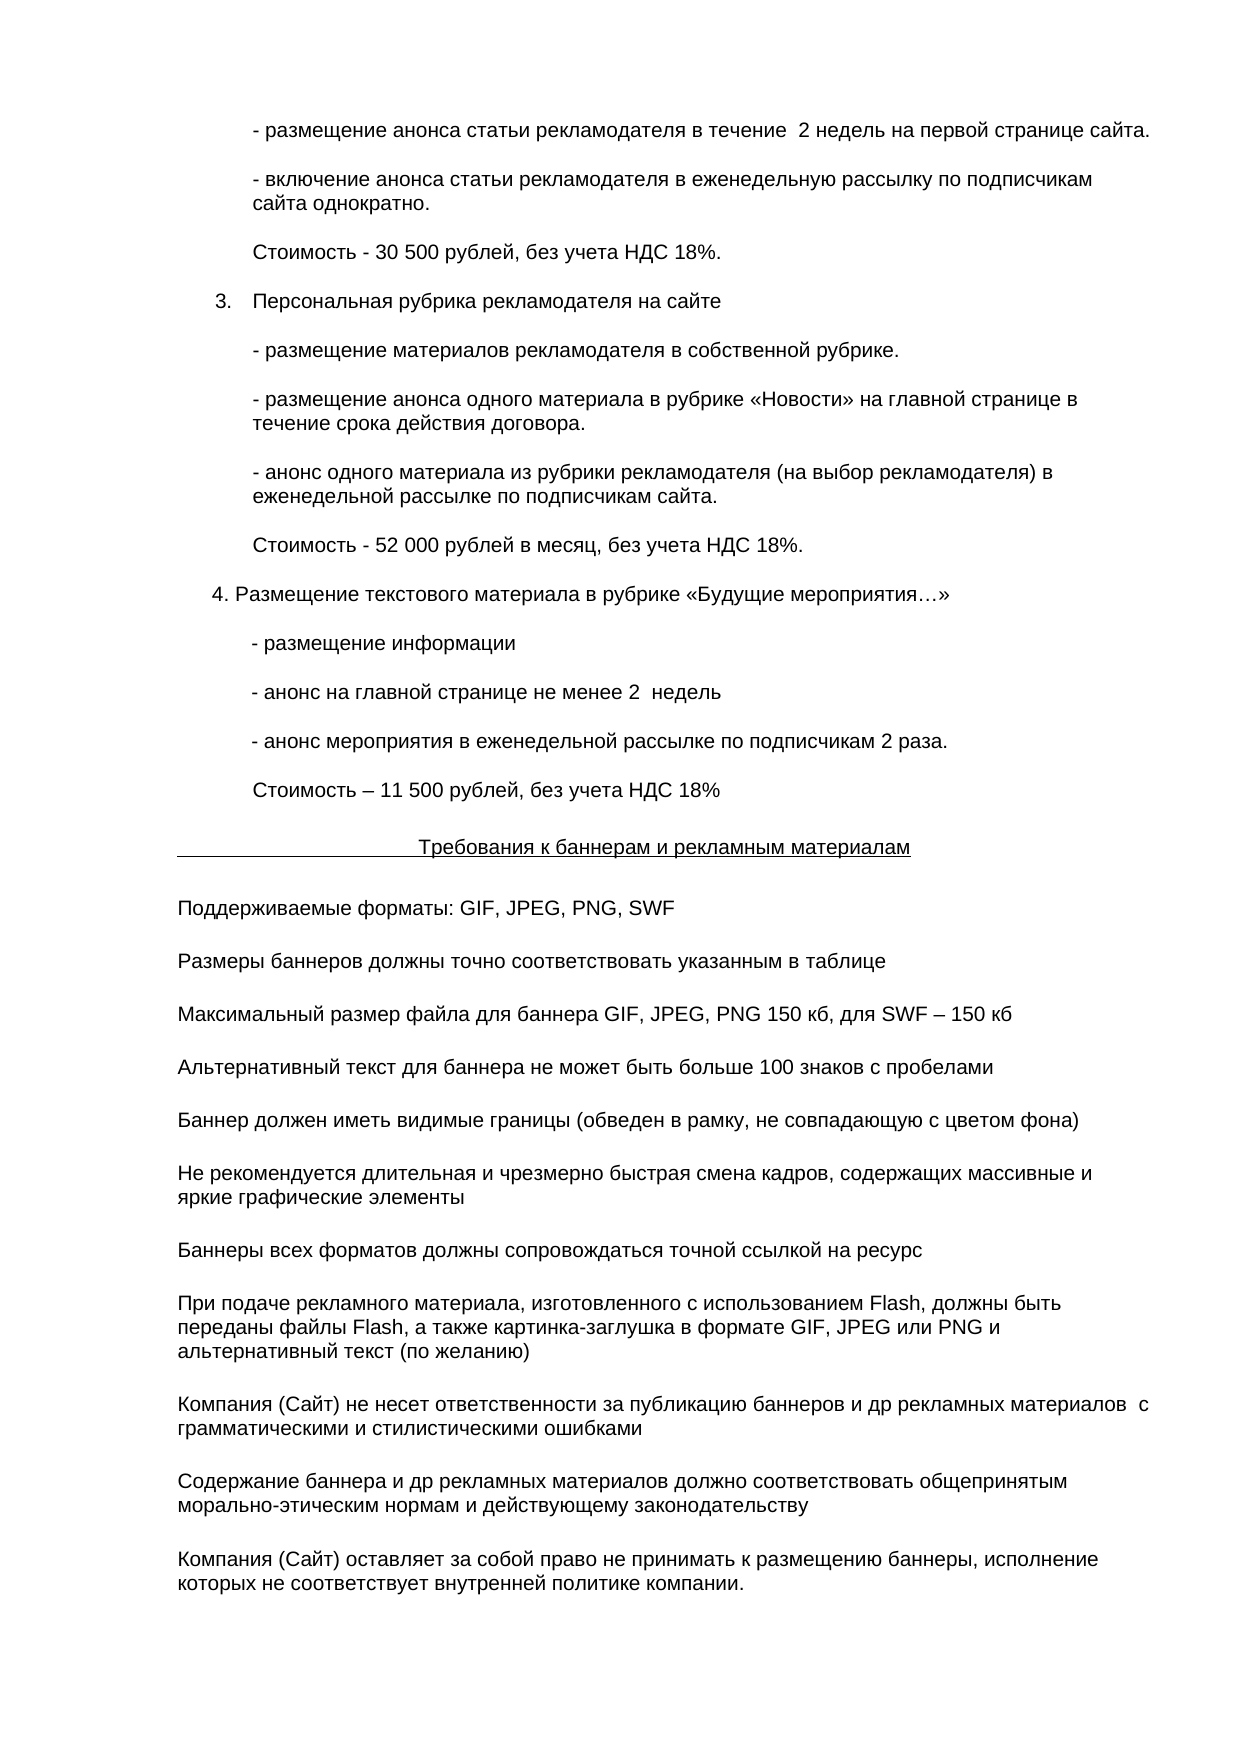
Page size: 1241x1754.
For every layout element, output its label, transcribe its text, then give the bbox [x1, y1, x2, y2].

text Компания (Сайт) не несет ответственности за публикацию баннеров и др рекламных материалов с грамматическими и стилистическими ошибками [177, 1392, 1152, 1440]
subtitle - размещение материалов рекламодателя в собственной рубрике. [252, 338, 1152, 362]
subtitle 4. Размещение текстового материала в рубрике «Будущие мероприятия…» [177, 582, 1152, 606]
text Альтернативный текст для баннера не может быть больше 100 знаков с пробелами [177, 1055, 1152, 1079]
subtitle Стоимость - 30 500 рублей, без учета НДС 18%. [252, 240, 1152, 264]
subtitle - анонс одного материала из рубрики рекламодателя (на выбор рекламодателя) в еженедельной рассылке по подписчикам сайта. [252, 460, 1152, 508]
subtitle - анонс на главной странице не менее 2 недель [177, 679, 1152, 703]
subtitle - размещение информации [177, 631, 1152, 654]
subtitle - размещение анонса статьи рекламодателя в течение 2 недель на первой странице сайта. [252, 118, 1152, 142]
subtitle - включение анонса статьи рекламодателя в еженедельную рассылку по подписчикам сайта однократно. [252, 167, 1152, 215]
subtitle Стоимость – 11 500 рублей, без учета НДС 18% [252, 777, 1152, 801]
text Поддерживаемые форматы: GIF, JPEG, PNG, SWF [177, 895, 1152, 919]
subtitle Персональная рубрика рекламодателя на сайте [215, 289, 1152, 313]
subtitle - анонс мероприятия в еженедельной рассылке по подписчикам 2 раза. [251, 728, 1152, 752]
text Максимальный размер файла для баннера GIF, JPEG, PNG 150 кб, для SWF – 150 кб [177, 1002, 1152, 1026]
subtitle Стоимость - 52 000 рублей в месяц, без учета НДС 18%. [252, 533, 1152, 557]
text Не рекомендуется длительная и чрезмерно быстрая смена кадров, содержащих массивные и яркие графические элементы [177, 1161, 1152, 1209]
text Баннеры всех форматов должны сопровождаться точной ссылкой на ресурс [177, 1238, 1152, 1262]
text Баннер должен иметь видимые границы (обведен в рамку, не совпадающую с цветом фона) [177, 1108, 1152, 1132]
text При подаче рекламного материала, изготовленного с использованием Flash, должны быть переданы файлы Flash, а также картинка-заглушка в формате GIF, JPEG или PNG и альтернативный текст (по желанию) [177, 1291, 1152, 1363]
text Содержание баннера и др рекламных материалов должно соответствовать общепринятым морально-этическим нормам и действующему законодательству [177, 1469, 1152, 1517]
subtitle - размещение анонса одного материала в рубрике «Новости» на главной странице в течение срока действия договора. [252, 387, 1152, 435]
text Компания (Сайт) оставляет за собой право не принимать к размещению баннеры, исполнение которых не соответствует внутренней политике компании. [177, 1546, 1152, 1594]
subtitle Требования к баннерам и рекламным материалам [177, 835, 1152, 859]
text Размеры баннеров должны точно соответствовать указанным в таблице [177, 948, 1152, 972]
